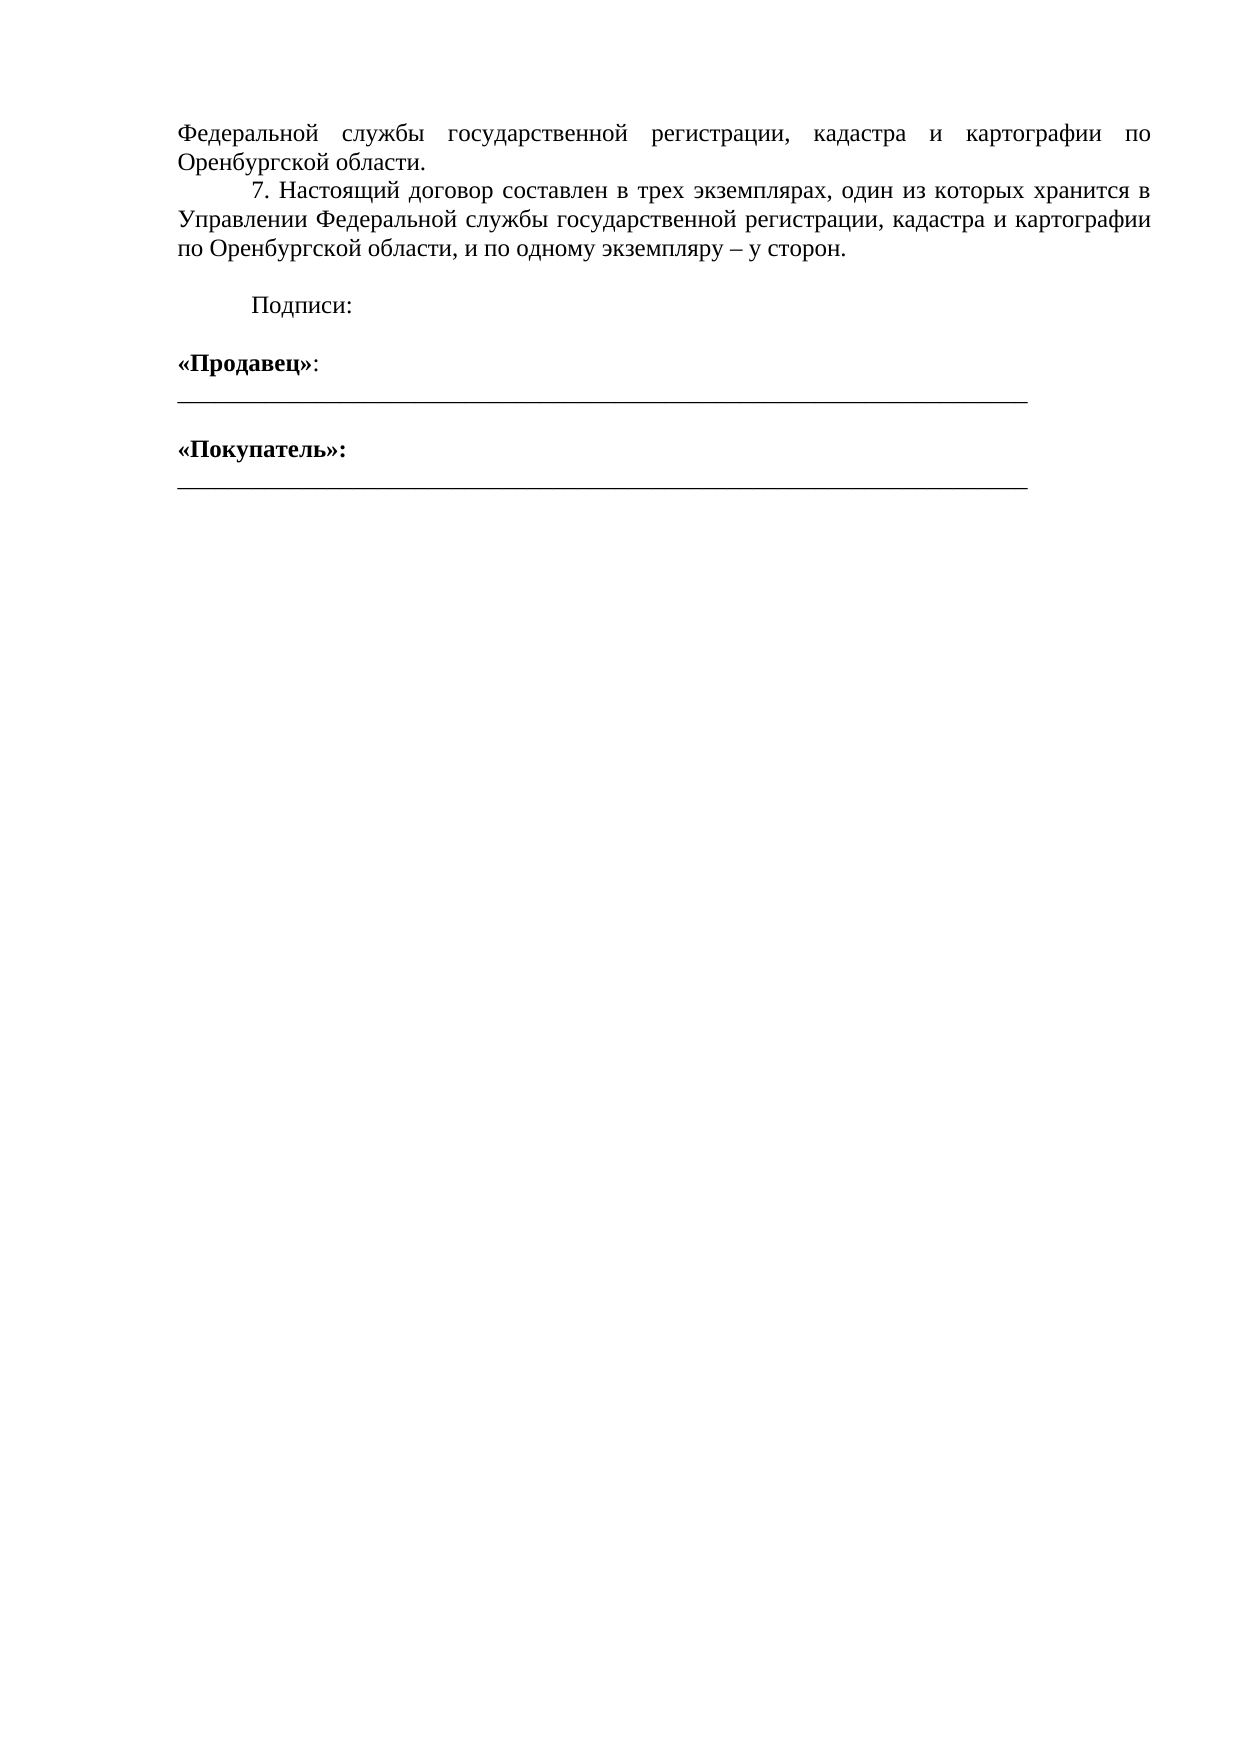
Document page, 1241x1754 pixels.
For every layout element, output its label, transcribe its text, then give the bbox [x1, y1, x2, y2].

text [177, 118, 1152, 176]
text ____________________________________________________________________ [177, 377, 1152, 406]
text Подписи: [177, 291, 1152, 319]
text «Продавец»: [177, 348, 1152, 377]
text 7. Настоящий договор составлен в трех экземплярах, один из которых хранится в Управлении Федеральной службы государственной регистрации, кадастра и картографии по Оренбургской области, и по одному экземпляру – у сторон. [177, 176, 1152, 262]
text «Покупатель»: ____________________________________________________________________ [177, 434, 1152, 492]
